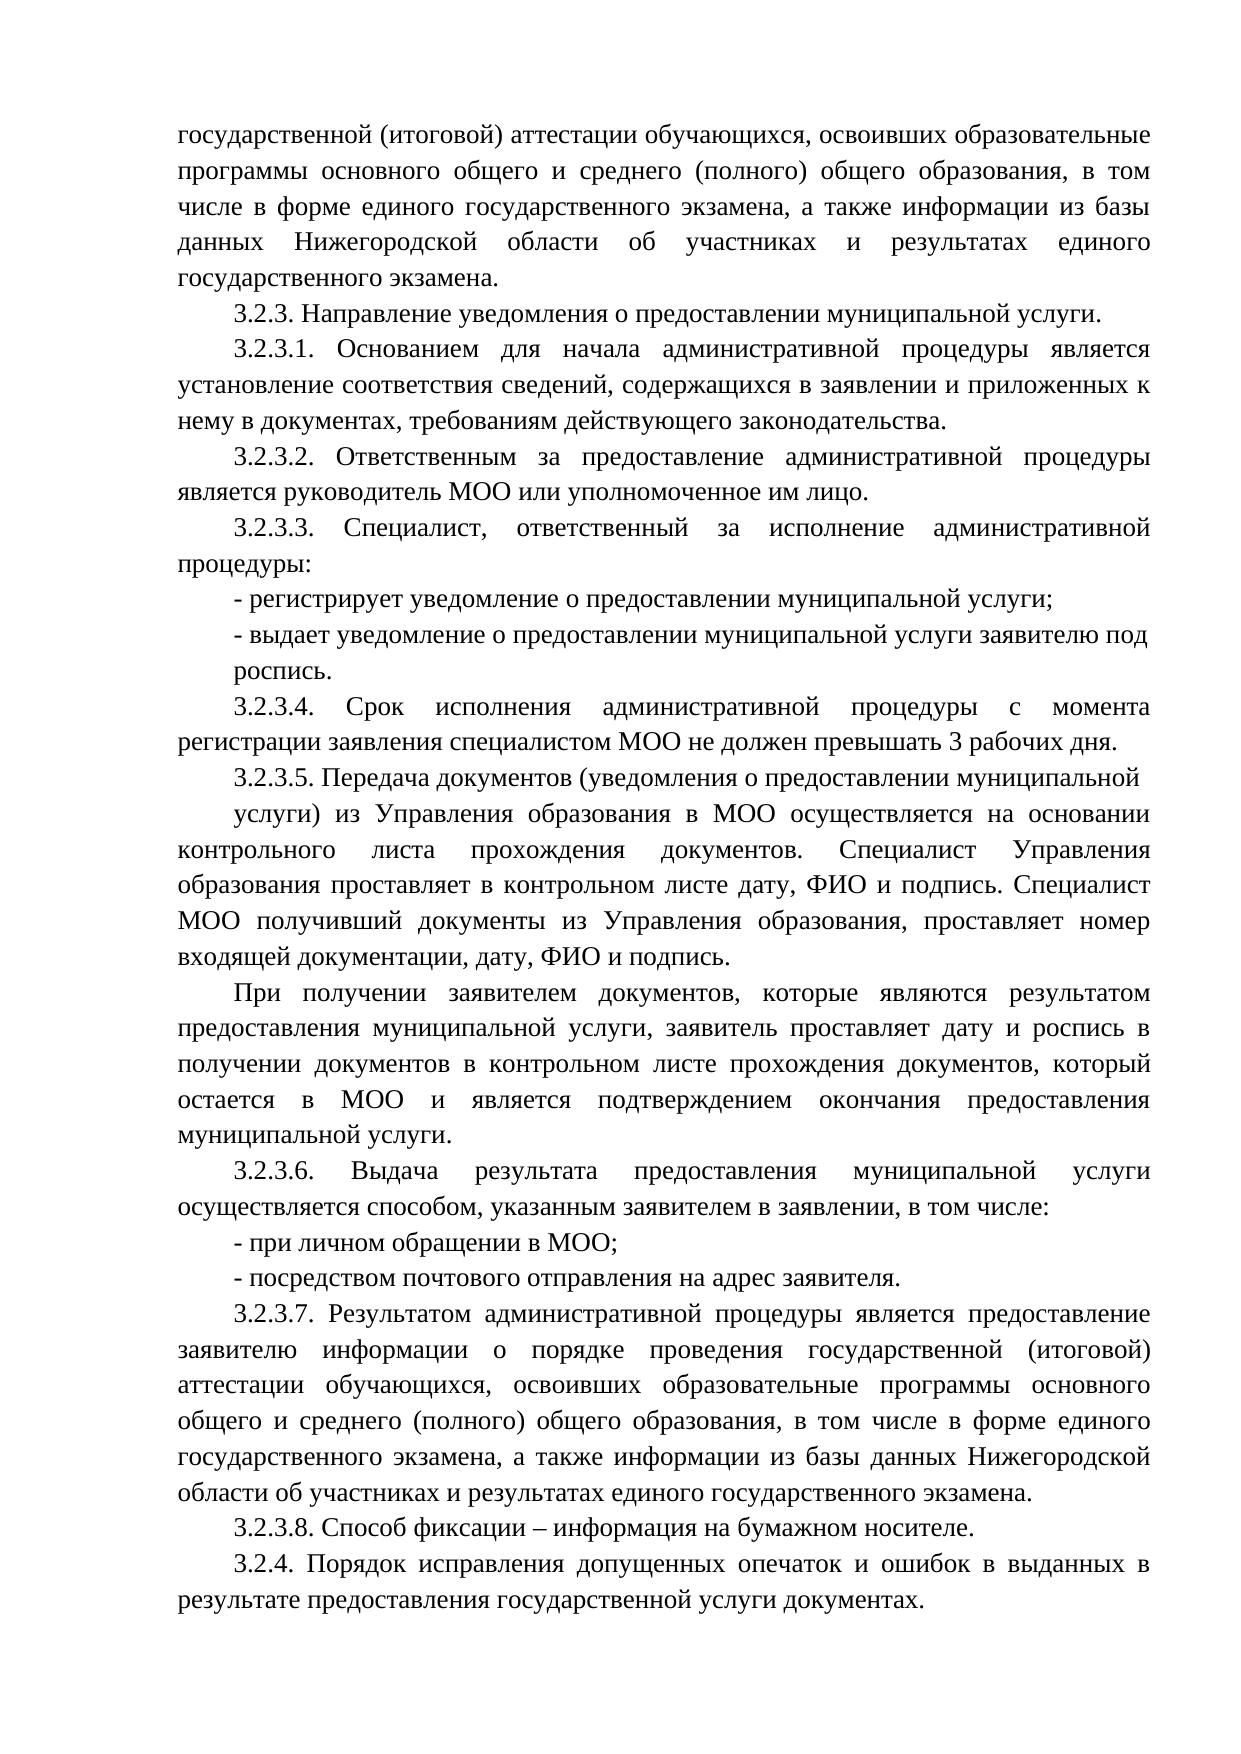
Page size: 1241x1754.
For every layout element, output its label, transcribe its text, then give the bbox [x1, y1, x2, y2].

text 3.2.3.7. Результатом административной процедуры является предоставление заявителю информации о порядке проведения государственной (итоговой) аттестации обучающихся, освоивших образовательные программы основного общего и среднего (полного) общего образования, в том числе в форме единого государственного экзамена, а также информации из базы данных Нижегородской области об участниках и результатах единого государственного экзамена. [177, 1297, 1152, 1507]
text услуги) из Управления образования в МОО осуществляется на основании контрольного листа прохождения документов. Специалист Управления образования проставляет в контрольном листе дату, ФИО и подпись. Специалист МОО получивший документы из Управления образования, проставляет номер входящей документации, дату, ФИО и подпись. [177, 797, 1152, 971]
text - выдает уведомление о предоставлении муниципальной услуги заявителю под [177, 618, 1152, 649]
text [177, 118, 1152, 292]
text роспись. [177, 654, 1152, 685]
text 3.2.3.4. Срок исполнения административной процедуры с момента регистрации заявления специалистом МОО не должен превышать 3 рабочих дня. [177, 690, 1152, 757]
text 3.2.3.6. Выдача результата предоставления муниципальной услуги осуществляется способом, указанным заявителем в заявлении, в том числе: [177, 1154, 1152, 1221]
text - посредством почтового отправления на адрес заявителя. [177, 1261, 1152, 1293]
text 3.2.3.5. Передача документов (уведомления о предоставлении муниципальной [177, 761, 1152, 792]
text 3.2.3.8. Способ фиксации – информация на бумажном носителе. [177, 1512, 1152, 1543]
text 3.2.3.1. Основанием для начала административной процедуры является установление соответствия сведений, содержащихся в заявлении и приложенных к нему в документах, требованиям действующего законодательства. [177, 332, 1152, 435]
text - регистрирует уведомление о предоставлении муниципальной услуги; [177, 583, 1152, 614]
text 3.2.3.3. Специалист, ответственный за исполнение административной процедуры: [177, 511, 1152, 578]
text При получении заявителем документов, которые являются результатом предоставления муниципальной услуги, заявитель проставляет дату и роспись в получении документов в контрольном листе прохождения документов, который остается в МОО и является подтверждением окончания предоставления муниципальной услуги. [177, 976, 1152, 1150]
text 3.2.4. Порядок исправления допущенных опечаток и ошибок в выданных в результате предоставления государственной услуги документах. [177, 1547, 1152, 1614]
text - при личном обращении в МОО; [177, 1226, 1152, 1257]
text 3.2.3.2. Ответственным за предоставление административной процедуры является руководитель МОО или уполномоченное им лицо. [177, 440, 1152, 507]
text 3.2.3. Направление уведомления о предоставлении муниципальной услуги. [177, 297, 1152, 328]
